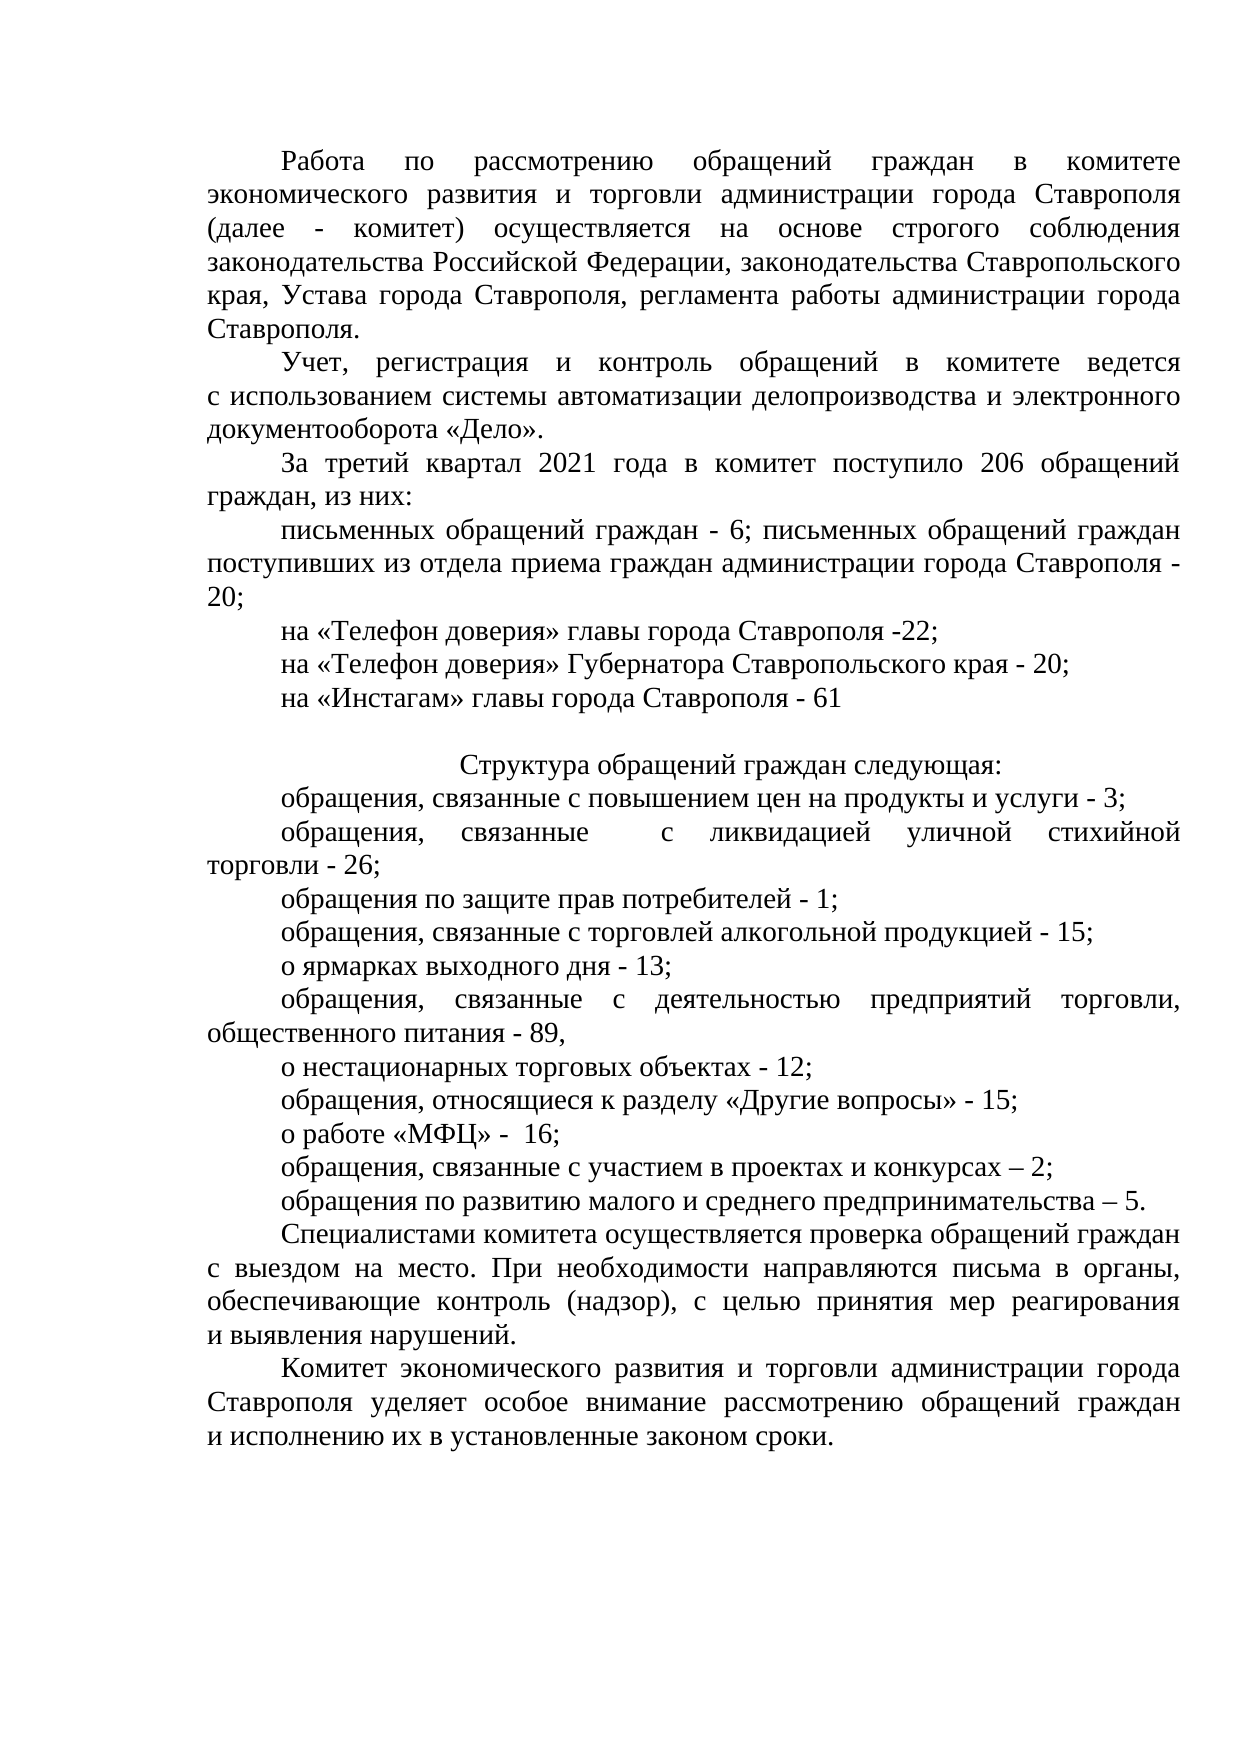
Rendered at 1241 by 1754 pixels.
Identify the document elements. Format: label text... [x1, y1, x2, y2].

text о ярмарках выходного дня - 13; [207, 948, 1181, 982]
text обращения, связанные с участием в проектах и конкурсах – 2; [207, 1149, 1181, 1183]
text обращения, связанные с торговлей алкогольной продукцией - 15; [207, 914, 1181, 948]
text Учет, регистрация и контроль обращений в комитете ведется с использованием системы автоматизации делопроизводства и электронного документооборота «Дело». [207, 344, 1181, 445]
text Работа по рассмотрению обращений граждан в комитете экономического развития и торговли администрации города Ставрополя (далее - комитет) осуществляется на основе строгого соблюдения законодательства Российской Федерации, законодательства Ставропольского края, Устава города Ставрополя, регламента работы администрации города Ставрополя. [207, 143, 1181, 344]
text Специалистами комитета осуществляется проверка обращений граждан с выездом на место. При необходимости направляются письма в органы, обеспечивающие контроль (надзор), с целью принятия мер реагирования и выявления нарушений. [207, 1216, 1181, 1351]
text обращения по развитию малого и среднего предпринимательства – 5. [207, 1183, 1181, 1216]
text Комитет экономического развития и торговли администрации города Ставрополя уделяет особое внимание рассмотрению обращений граждан и исполнению их в установленные законом сроки. [207, 1351, 1181, 1451]
text о нестационарных торговых объектах - 12; [207, 1049, 1181, 1082]
text обращения по защите прав потребителей - 1; [207, 881, 1181, 914]
text За третий квартал 2021 года в комитет поступило 206 обращений граждан, из них: [207, 445, 1181, 512]
text на «Телефон доверия» Губернатора Ставропольского края - 20; [207, 646, 1181, 680]
text на «Инстагам» главы города Ставрополя - 61 [207, 680, 1181, 713]
text обращения, связанные с повышением цен на продукты и услуги - 3; [207, 780, 1181, 814]
text обращения, связанные с ликвидацией уличной стихийной торговли - 26; [207, 814, 1181, 881]
text обращения, связанные с деятельностью предприятий торговли, общественного питания - 89, [207, 982, 1181, 1049]
text Структура обращений граждан следующая: [207, 747, 1181, 780]
text о работе «МФЦ» - 16; [207, 1116, 1181, 1149]
text обращения, относящиеся к разделу «Другие вопросы» - 15; [207, 1082, 1181, 1116]
text письменных обращений граждан - 6; письменных обращений граждан поступивших из отдела приема граждан администрации города Ставрополя - 20; [207, 512, 1181, 613]
text на «Телефон доверия» главы города Ставрополя -22; [207, 613, 1181, 646]
